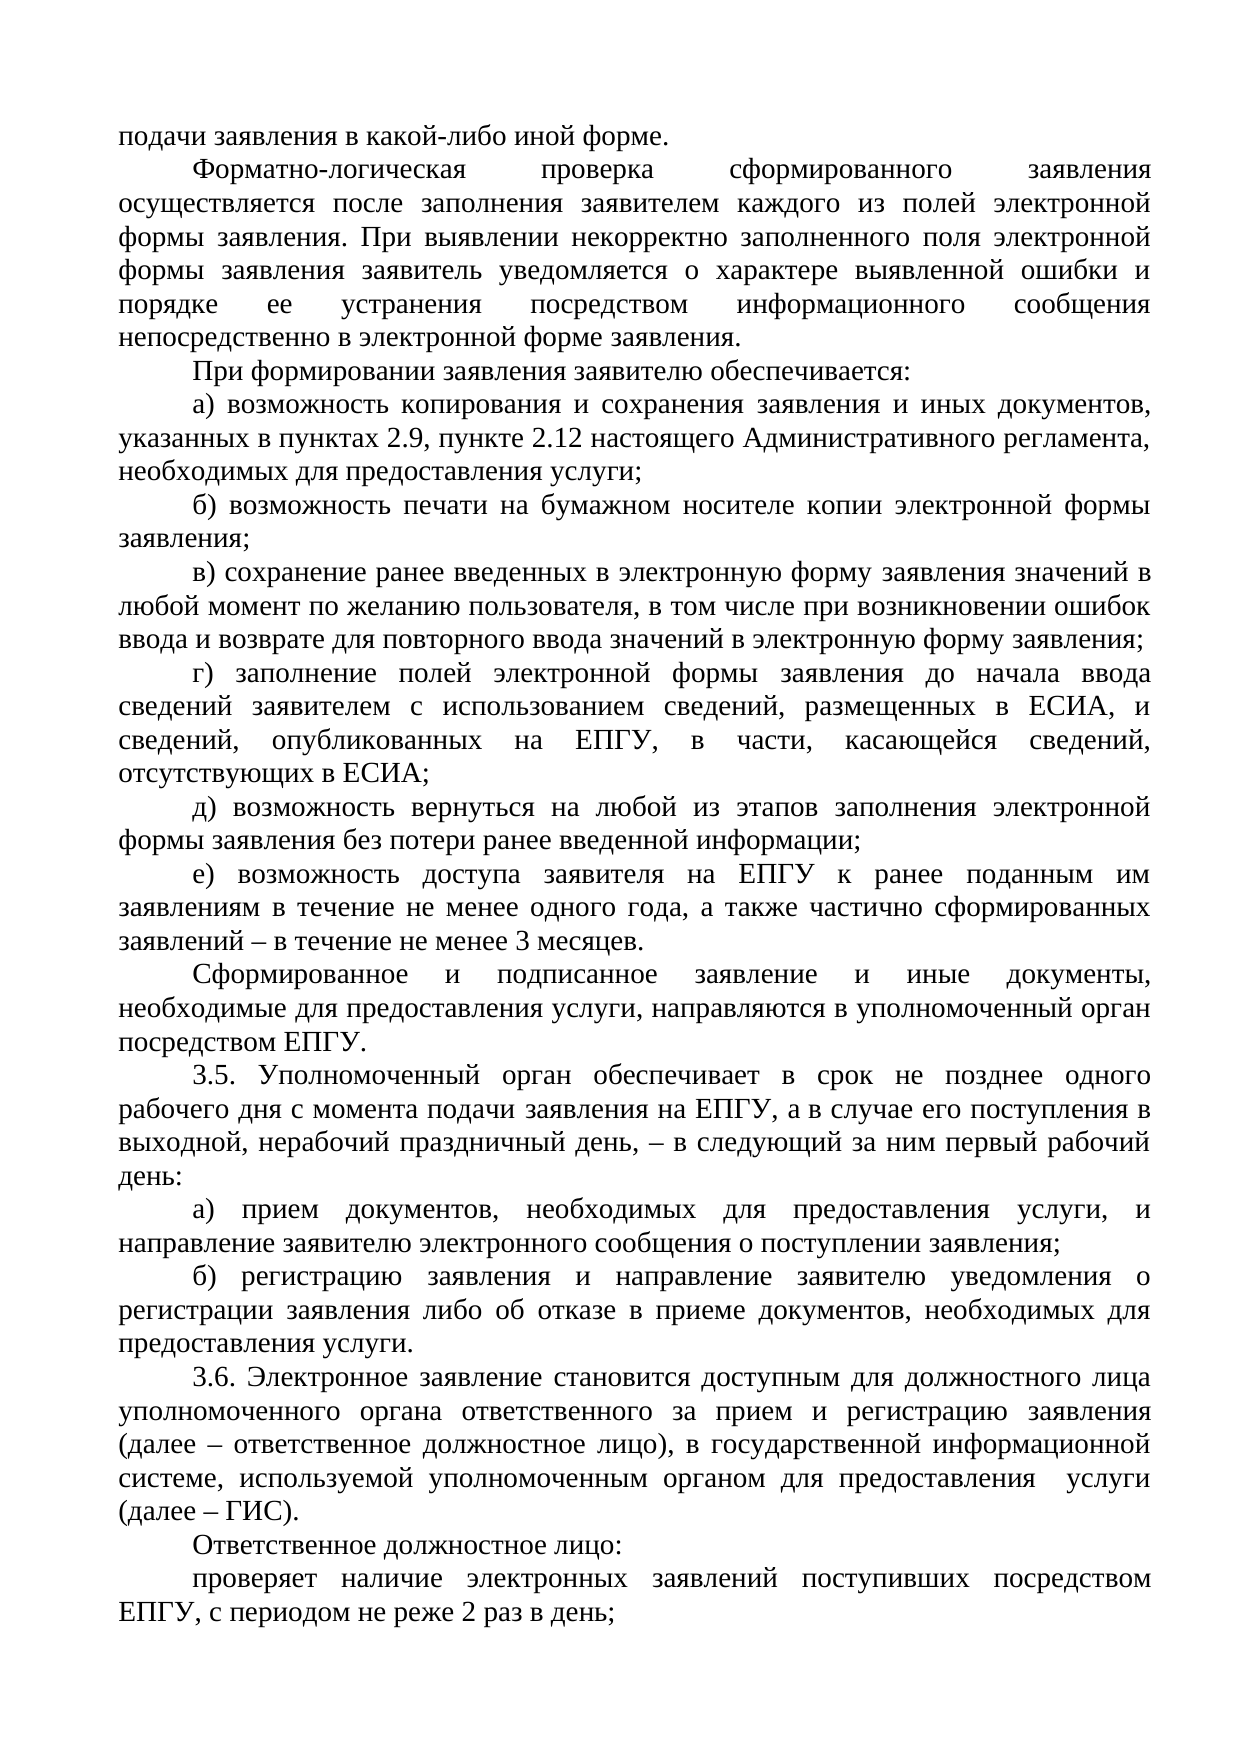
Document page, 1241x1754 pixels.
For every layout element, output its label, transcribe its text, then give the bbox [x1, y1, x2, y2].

text г) заполнение полей электронной формы заявления до начала ввода сведений заявителем с использованием сведений, размещенных в ЕСИА, и сведений, опубликованных на ЕПГУ, в части, касающейся сведений, отсутствующих в ЕСИА; [118, 655, 1152, 789]
text а) возможность копирования и сохранения заявления и иных документов, указанных в пунктах 2.9, пункте 2.12 настоящего Административного регламента, необходимых для предоставления услуги; [118, 386, 1152, 487]
text Сформированное и подписанное заявление и иные документы, необходимые для предоставления услуги, направляются в уполномоченный орган посредством ЕПГУ. [118, 957, 1152, 1057]
text е) возможность доступа заявителя на ЕПГУ к ранее поданным им заявлениям в течение не менее одного года, а также частично сформированных заявлений – в течение не менее 3 месяцев. [118, 856, 1152, 957]
text 3.5. Уполномоченный орган обеспечивает в срок не позднее одного рабочего дня с момента подачи заявления на ЕПГУ, а в случае его поступления в выходной, нерабочий праздничный день, – в следующий за ним первый рабочий день: [118, 1057, 1152, 1191]
text а) прием документов, необходимых для предоставления услуги, и направление заявителю электронного сообщения о поступлении заявления; [118, 1191, 1152, 1258]
text При формировании заявления заявителю обеспечивается: [118, 353, 1152, 386]
text проверяет наличие электронных заявлений поступивших посредством ЕПГУ, с периодом не реже 2 раз в день; [118, 1560, 1152, 1627]
text Ответственное должностное лицо: [118, 1527, 1152, 1560]
text Форматно-логическая проверка сформированного заявления осуществляется после заполнения заявителем каждого из полей электронной формы заявления. При выявлении некорректно заполненного поля электронной формы заявления заявитель уведомляется о характере выявленной ошибки и порядке ее устранения посредством информационного сообщения непосредственно в электронной форме заявления. [118, 152, 1152, 353]
text б) регистрацию заявления и направление заявителю уведомления о регистрации заявления либо об отказе в приеме документов, необходимых для предоставления услуги. [118, 1258, 1152, 1359]
text б) возможность печати на бумажном носителе копии электронной формы заявления; [118, 487, 1152, 554]
text в) сохранение ранее введенных в электронную форму заявления значений в любой момент по желанию пользователя, в том числе при возникновении ошибок ввода и возврате для повторного ввода значений в электронную форму заявления; [118, 554, 1152, 655]
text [118, 118, 1152, 152]
text д) возможность вернуться на любой из этапов заполнения электронной формы заявления без потери ранее введенной информации; [118, 789, 1152, 856]
text 3.6. Электронное заявление становится доступным для должностного лица уполномоченного органа ответственного за прием и регистрацию заявления (далее – ответственное должностное лицо), в государственной информационной системе, используемой уполномоченным органом для предоставления услуги (далее – ГИС). [118, 1359, 1152, 1527]
